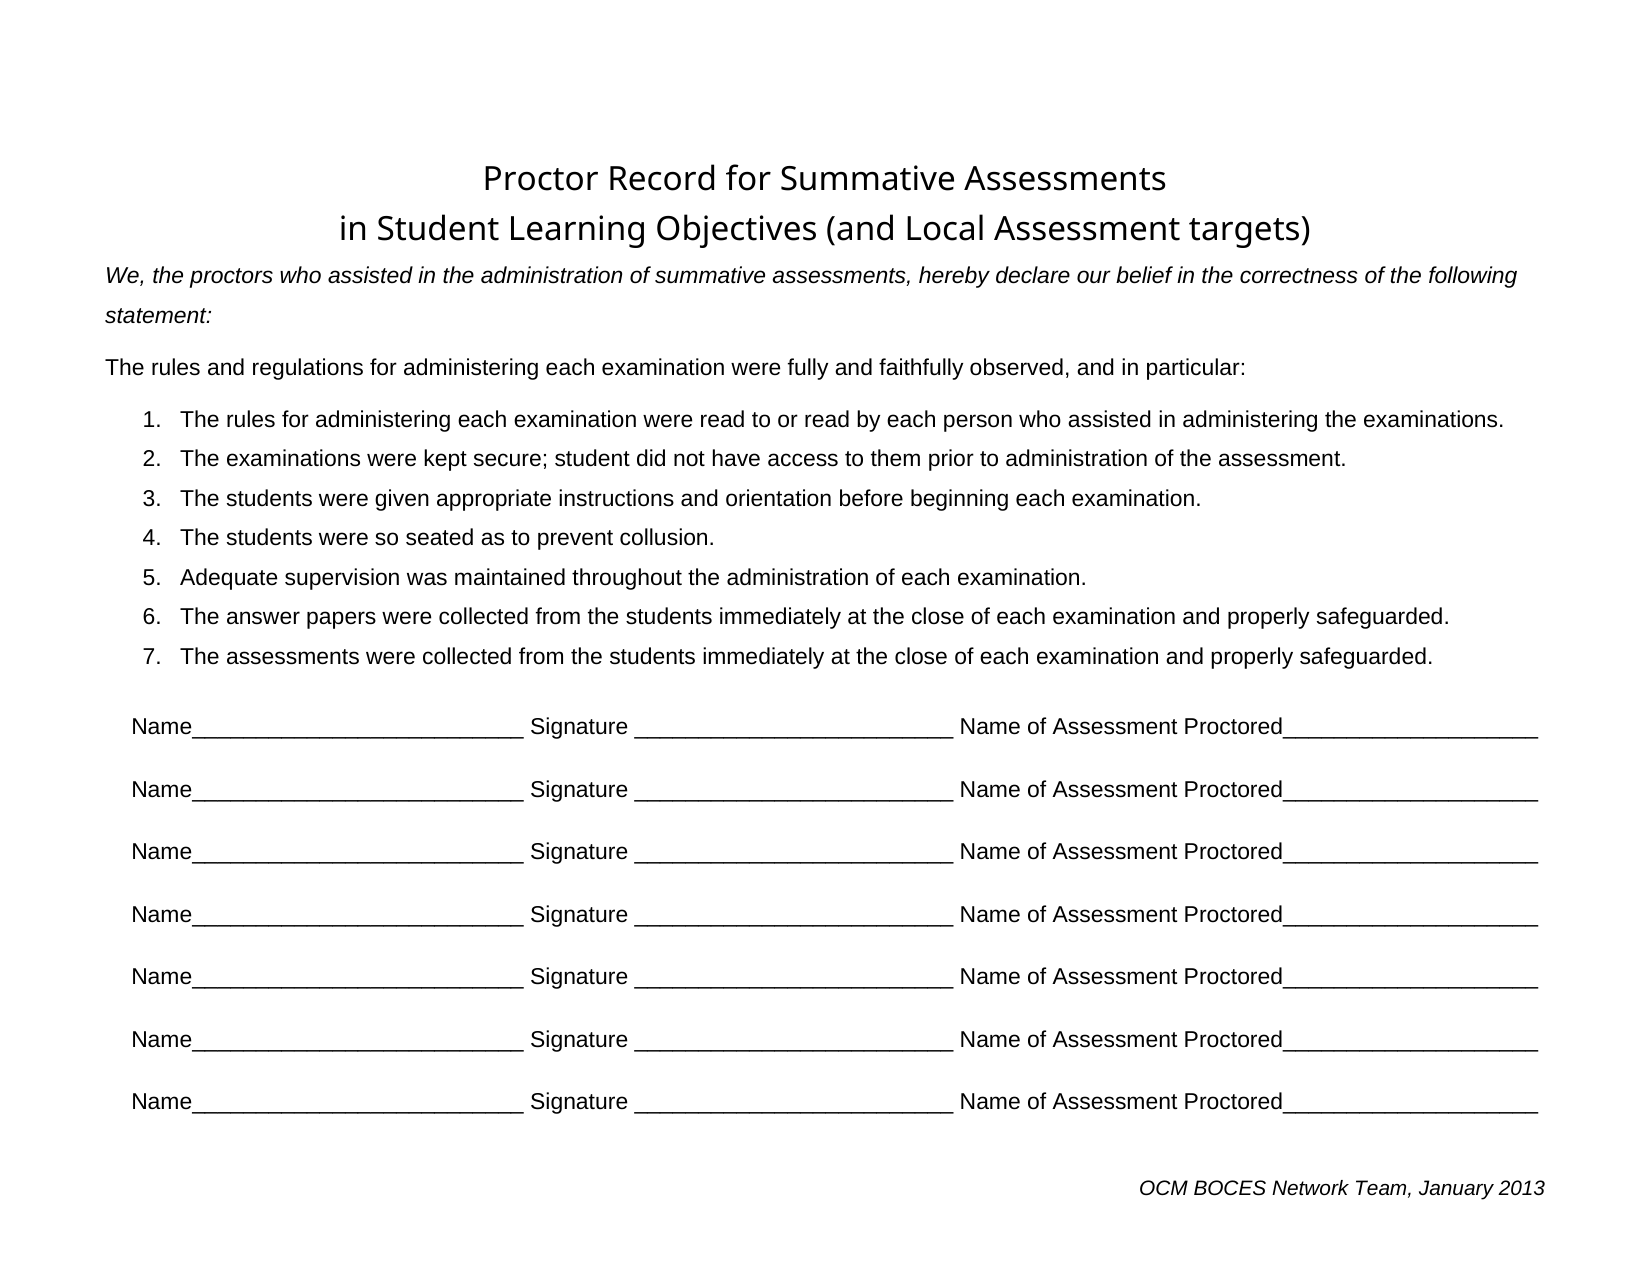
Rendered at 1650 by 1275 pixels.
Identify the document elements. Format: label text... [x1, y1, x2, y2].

text Name__________________________ Signature _________________________ Name of Assessment Proctored____________________ [86, 945, 1582, 995]
list The assessments were collected from the students immediately at the close of each examination and properly safeguarded. [142, 643, 1545, 669]
text The rules and regulations for administering each examination were fully and faithfully observed, and in particular: [105, 354, 1545, 380]
text Name__________________________ Signature _________________________ Name of Assessment Proctored____________________ [86, 820, 1582, 870]
list The examinations were kept secure; student did not have access to them prior to administration of the assessment. [142, 445, 1545, 472]
text Name__________________________ Signature _________________________ Name of Assessment Proctored____________________ [86, 1007, 1582, 1057]
text Name__________________________ Signature _________________________ Name of Assessment Proctored____________________ [86, 1070, 1582, 1120]
list The answer papers were collected from the students immediately at the close of each examination and properly safeguarded. [142, 603, 1545, 630]
text Name__________________________ Signature _________________________ Name of Assessment Proctored____________________ [86, 757, 1582, 807]
list Adequate supervision was maintained throughout the administration of each examination. [142, 564, 1545, 590]
text Name__________________________ Signature _________________________ Name of Assessment Proctored____________________ [86, 882, 1582, 932]
list The rules for administering each examination were read to or read by each person who assisted in administering the examinations. [142, 406, 1545, 432]
text We, the proctors who assisted in the administration of summative assessments, hereby declare our belief in the correctness of the following statement: [105, 262, 1545, 328]
text Proctor Record for Summative Assessments in Student Learning Objectives (and Local Assessment targets) [105, 150, 1545, 250]
list The students were given appropriate instructions and orientation before beginning each examination. [142, 485, 1545, 511]
text Name__________________________ Signature _________________________ Name of Assessment Proctored____________________ [86, 695, 1582, 745]
list The students were so seated as to prevent collusion. [142, 524, 1545, 551]
